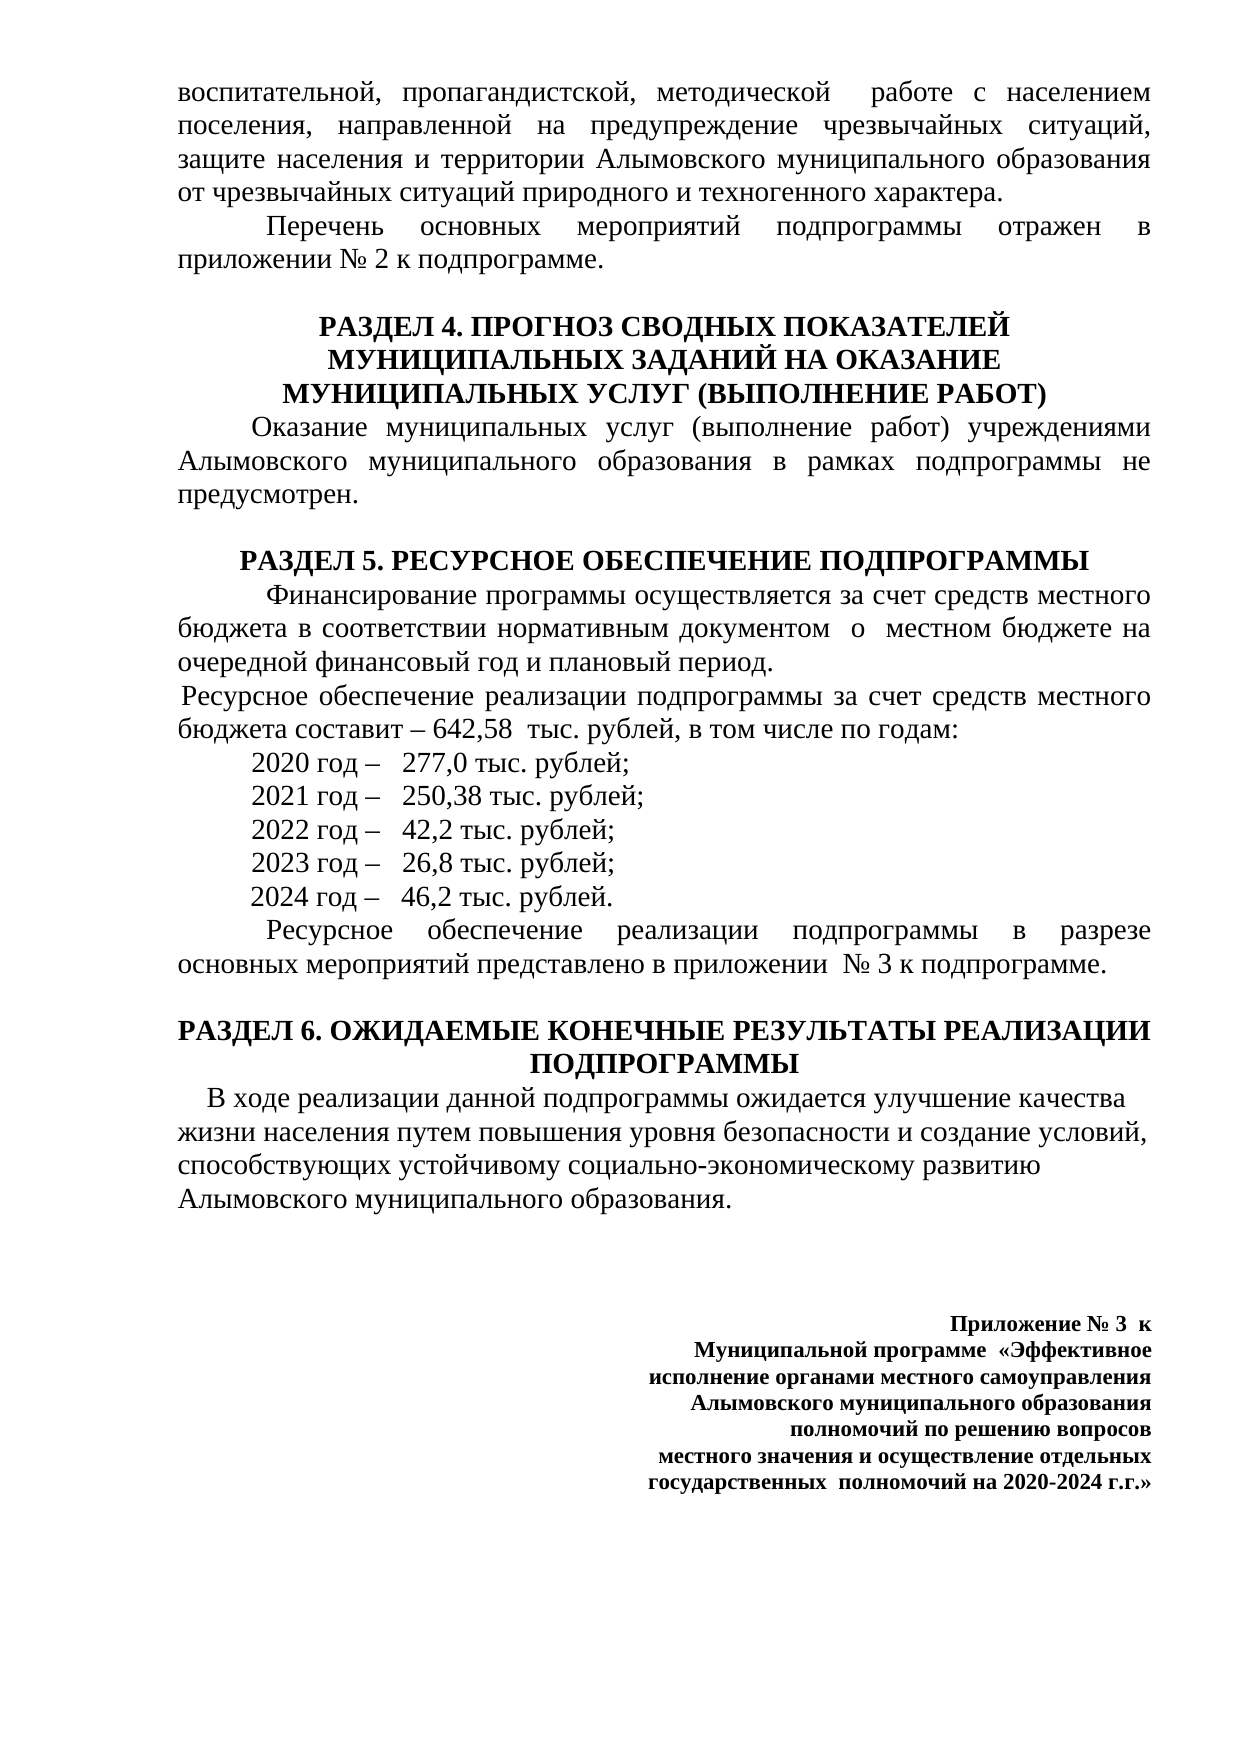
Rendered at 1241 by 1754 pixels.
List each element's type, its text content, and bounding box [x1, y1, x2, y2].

text Перечень основных мероприятий подпрограммы отражен в приложении № 2 к подпрограмме. [177, 208, 1152, 275]
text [177, 74, 1152, 208]
text Оказание муниципальных услуг (выполнение работ) учреждениями Алымовского муниципального образования в рамках подпрограммы не предусмотрен. [177, 409, 1152, 510]
text РАЗДЕЛ 4. ПРОГНОЗ СВОДНЫХ ПОКАЗАТЕЛЕЙ МУНИЦИПАЛЬНЫХ ЗАДАНИЙ НА ОКАЗАНИЕ МУНИЦИПАЛЬНЫХ УСЛУГ (ВЫПОЛНЕНИЕ РАБОТ) [177, 309, 1152, 409]
text РАЗДЕЛ 6. ОЖИДАЕМЫЕ КОНЕЧНЫЕ РЕЗУЛЬТАТЫ РЕАЛИЗАЦИИ ПОДПРОГРАММЫ [177, 1013, 1152, 1080]
text Финансирование программы осуществляется за счет средств местного бюджета в соответствии нормативным документом о местном бюджете на очередной финансовый год и плановый период. [177, 577, 1152, 678]
text РАЗДЕЛ 5. РЕСУРСНОЕ ОБЕСПЕЧЕНИЕ ПОДПРОГРАММЫ [177, 543, 1152, 577]
text Муниципальной программе «Эффективное [177, 1336, 1152, 1363]
text полномочий по решению вопросов [177, 1416, 1152, 1442]
text местного значения и осуществление отдельных [177, 1442, 1152, 1468]
text В ходе реализации данной подпрограммы ожидается улучшение качества жизни населения путем повышения уровня безопасности и создание условий, способствующих устойчивому социально-экономическому развитию Алымовского муниципального образования. [177, 1080, 1152, 1214]
text 2020 год – 277,0 тыс. рублей; [251, 745, 1152, 778]
text Алымовского муниципального образования [177, 1389, 1152, 1416]
text 2024 год – 46,2 тыс. рублей. [177, 879, 1152, 912]
text 2021 год – 250,38 тыс. рублей; [251, 778, 1152, 812]
text 2023 год – 26,8 тыс. рублей; [251, 845, 1152, 879]
text исполнение органами местного самоуправления [177, 1363, 1152, 1389]
text Приложение № 3 к [177, 1310, 1152, 1336]
text государственных полномочий на 2020-2024 г.г.» [177, 1468, 1152, 1494]
text Ресурсное обеспечение реализации подпрограммы в разрезе основных мероприятий представлено в приложении № 3 к подпрограмме. [177, 912, 1152, 979]
text Ресурсное обеспечение реализации подпрограммы за счет средств местного бюджета составит – 642,58 тыс. рублей, в том числе по годам: [177, 678, 1152, 745]
text 2022 год – 42,2 тыс. рублей; [251, 812, 1152, 845]
